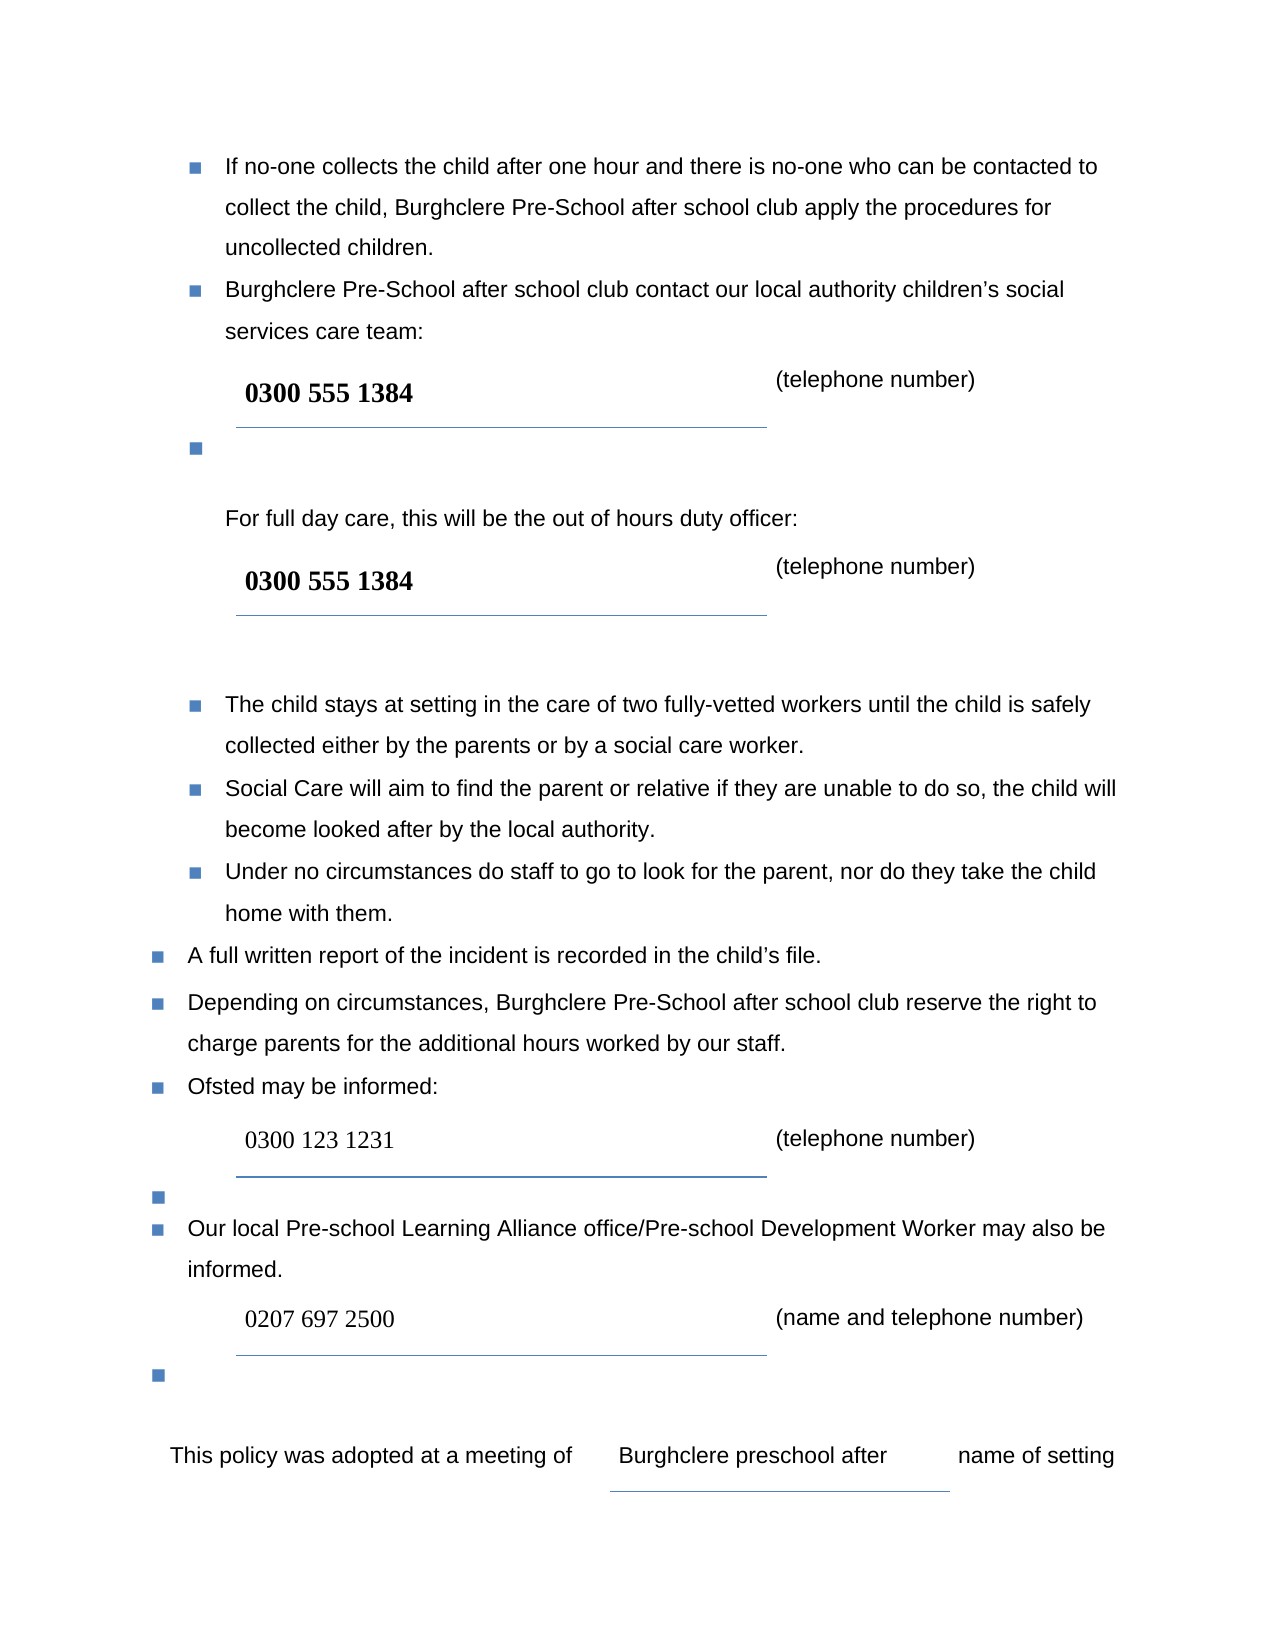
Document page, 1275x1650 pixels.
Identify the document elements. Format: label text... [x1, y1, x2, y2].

list Burghclere Pre-School after school club contact our local authority children’s social services care team: [187, 273, 1125, 344]
list Depending on circumstances, Burghclere Pre-School after school club reserve the right to charge parents for the additional hours worked by our staff. [150, 986, 1125, 1057]
list Ofsted may be informed: [150, 1070, 1125, 1101]
table_header 0300 555 1384 [236, 357, 767, 427]
table_header (telephone number) [767, 545, 1136, 615]
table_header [610, 1433, 949, 1491]
list The child stays at setting in the care of two fully-vetted workers until the child is safely collected either by the parents or by a social care worker. [187, 688, 1125, 758]
text For full day care, this will be the out of hours duty officer: [225, 505, 1125, 532]
table_header (name and telephone number) [767, 1295, 1136, 1355]
list Our local Pre-school Learning Alliance office/Pre-school Development Worker may also be informed. [150, 1212, 1125, 1282]
list A full written report of the incident is recorded in the child’s file. [150, 939, 1125, 970]
table_header 0300 123 1231 [236, 1117, 767, 1176]
list Social Care will aim to find the parent or relative if they are unable to do so, the child will become looked after by the local authority. [187, 771, 1125, 842]
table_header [161, 1433, 610, 1491]
table_header (telephone number) [767, 1117, 1136, 1176]
list Under no circumstances do staff to go to look for the parent, nor do they take the child home with them. [187, 855, 1125, 926]
table_header (telephone number) [767, 357, 1136, 427]
table_header 0207 697 2500 [236, 1295, 767, 1355]
list If no-one collects the child after one hour and there is no-one who can be contacted to collect the child, Burghclere Pre-School after school club apply the procedures for uncollected children. [187, 150, 1125, 260]
table_header name of setting [950, 1433, 1136, 1491]
table_header 0300 555 1384 [236, 545, 767, 615]
